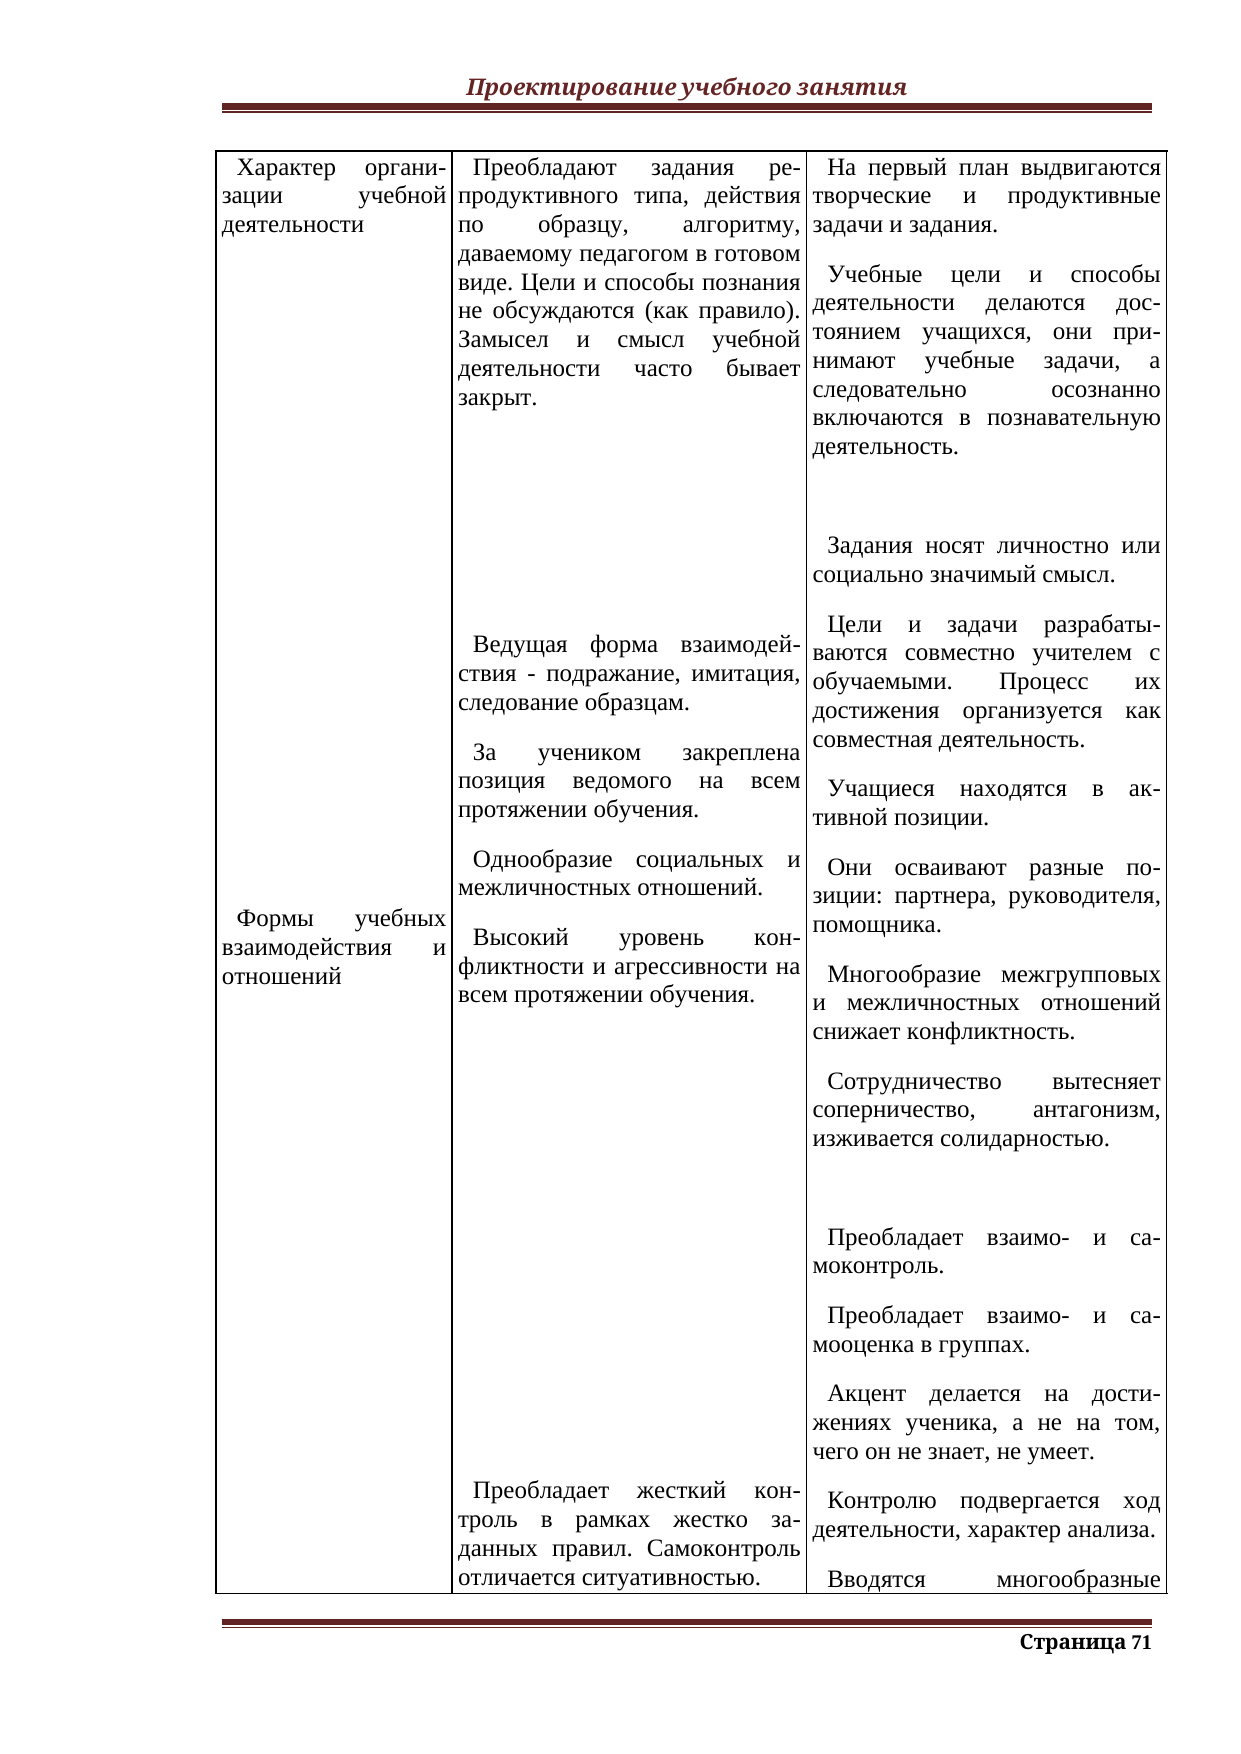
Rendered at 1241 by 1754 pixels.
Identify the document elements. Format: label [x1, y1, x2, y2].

table_cell [807, 152, 1166, 1592]
table_cell [217, 152, 451, 1592]
table_cell [453, 152, 806, 1592]
